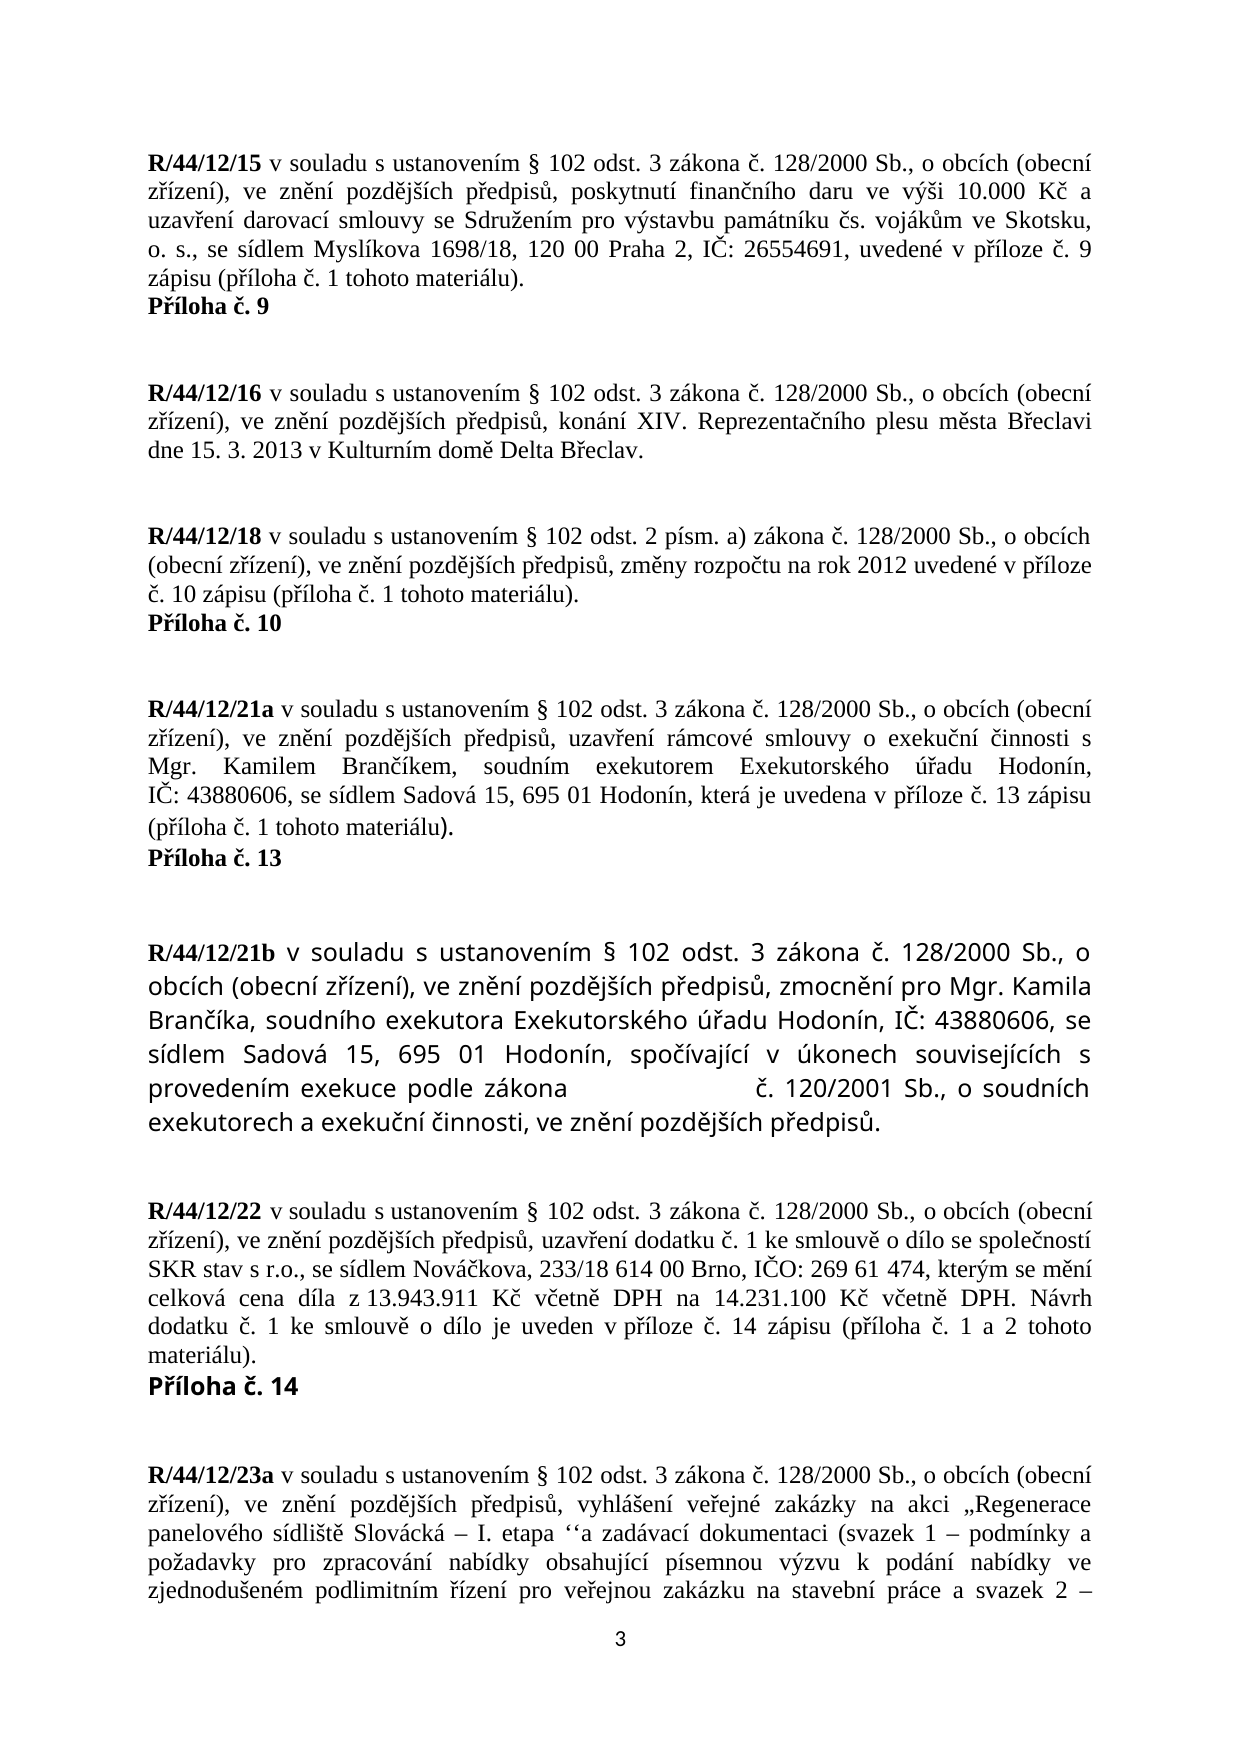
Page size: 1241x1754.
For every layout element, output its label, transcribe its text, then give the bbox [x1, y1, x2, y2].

text R/44/12/21a v souladu s ustanovením § 102 odst. 3 zákona č. 128/2000 Sb., o obcích (obecní zřízení), ve znění pozdějších předpisů, uzavření rámcové smlouvy o exekuční činnosti s Mgr. Kamilem Brančíkem, soudním exekutorem Exekutorského úřadu Hodonín, IČ: 43880606, se sídlem Sadová 15, 695 01 Hodonín, která je uvedena v příloze č. 13 zápisu (příloha č. 1 tohoto materiálu). [148, 694, 1093, 843]
text Příloha č. 14 [148, 1369, 1093, 1403]
text Příloha č. 13 [148, 843, 1093, 872]
text R/44/12/15 v souladu s ustanovením § 102 odst. 3 zákona č. 128/2000 Sb., o obcích (obecní zřízení), ve znění pozdějších předpisů, poskytnutí finančního daru ve výši 10.000 Kč a uzavření darovací smlouvy se Sdružením pro výstavbu památníku čs. vojákům ve Skotsku, o. s., se sídlem Myslíkova 1698/18, 120 00 Praha 2, IČ: 26554691, uvedené v příloze č. 9 zápisu (příloha č. 1 tohoto materiálu). [148, 148, 1093, 291]
text R/44/12/22 v souladu s ustanovením § 102 odst. 3 zákona č. 128/2000 Sb., o obcích (obecní zřízení), ve znění pozdějších předpisů, uzavření dodatku č. 1 ke smlouvě o dílo se společností SKR stav s r.o., se sídlem Nováčkova, 233/18 614 00 Brno, IČO: 269 61 474, kterým se mění celková cena díla z 13.943.911 Kč včetně DPH na 14.231.100 Kč včetně DPH. Návrh dodatku č. 1 ke smlouvě o dílo je uveden v příloze č. 14 zápisu (příloha č. 1 a 2 tohoto materiálu). [148, 1196, 1093, 1369]
text R/44/12/21b v souladu s ustanovením § 102 odst. 3 zákona č. 128/2000 Sb., o obcích (obecní zřízení), ve znění pozdějších předpisů, zmocnění pro Mgr. Kamila Brančíka, soudního exekutora Exekutorského úřadu Hodonín, IČ: 43880606, se sídlem Sadová 15, 695 01 Hodonín, spočívající v úkonech souvisejících s provedením exekuce podle zákona č. 120/2001 Sb., o soudních exekutorech a exekuční činnosti, ve znění pozdějších předpisů. [148, 934, 1093, 1139]
text Příloha č. 9 [148, 291, 1093, 320]
text Příloha č. 10 [148, 608, 1093, 636]
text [148, 1460, 1093, 1604]
text R/44/12/18 v souladu s ustanovením § 102 odst. 2 písm. a) zákona č. 128/2000 Sb., o obcích (obecní zřízení), ve znění pozdějších předpisů, změny rozpočtu na rok 2012 uvedené v příloze č. 10 zápisu (příloha č. 1 tohoto materiálu). [148, 521, 1093, 608]
text R/44/12/16 v souladu s ustanovením § 102 odst. 3 zákona č. 128/2000 Sb., o obcích (obecní zřízení), ve znění pozdějších předpisů, konání XIV. Reprezentačního plesu města Břeclavi dne 15. 3. 2013 v Kulturním domě Delta Břeclav. [148, 378, 1093, 464]
